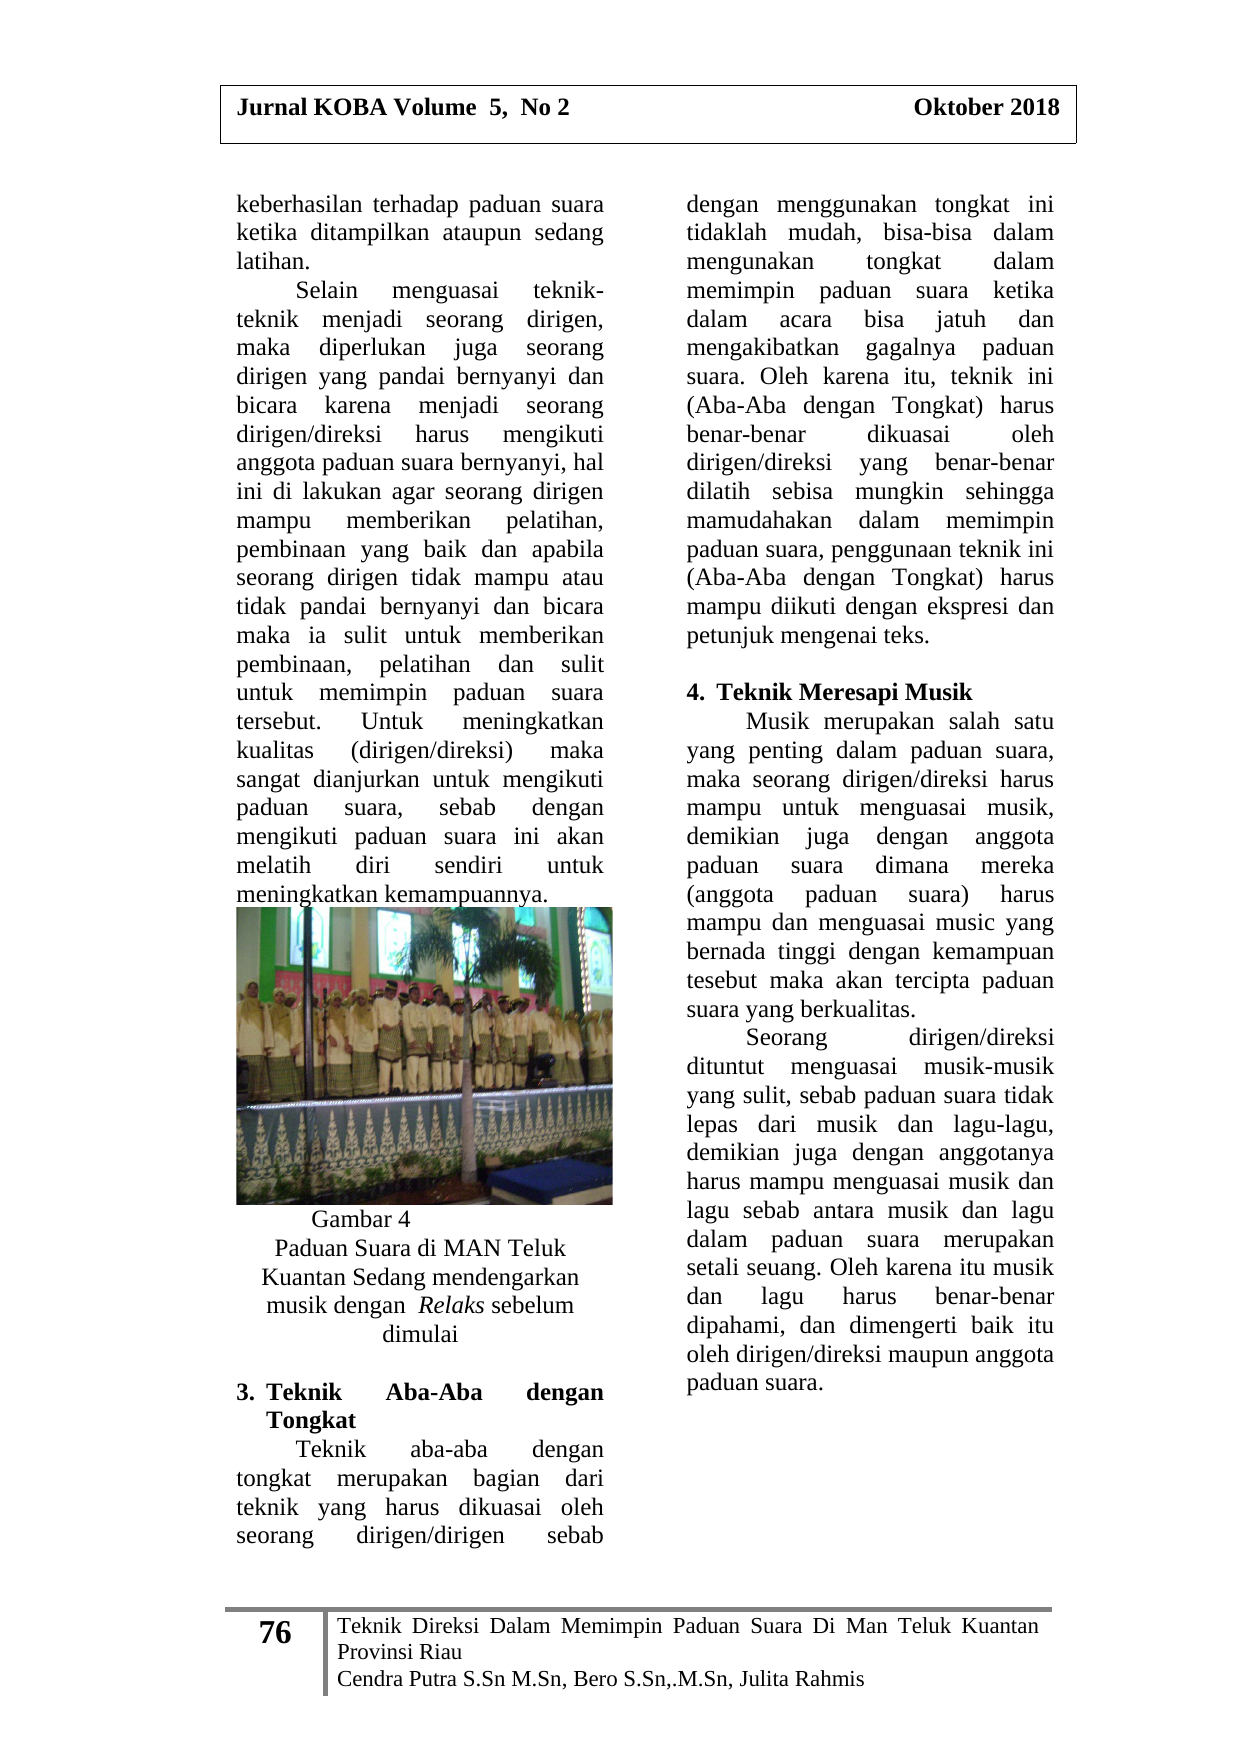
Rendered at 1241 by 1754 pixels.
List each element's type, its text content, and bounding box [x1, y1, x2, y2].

list Teknik Aba-Aba dengan Tongkat [236, 1377, 604, 1434]
list Seorang dirigen/direksi dituntut menguasai musik-musik yang sulit, sebab paduan suara tidak lepas dari musik dan lagu-lagu, demikian juga dengan anggotanya harus mampu menguasai musik dan lagu sebab antara musik dan lagu dalam paduan suara merupakan setali seuang. Oleh karena itu musik dan lagu harus benar-benar dipahami, dan dimengerti baik itu oleh dirigen/direksi maupun anggota paduan suara. [686, 1022, 1054, 1396]
picture [236, 907, 613, 1205]
list Teknik aba-aba dengan tongkat merupakan bagian dari teknik yang harus dikuasai oleh seorang dirigen/dirigen sebab dengan menggunakan tongkat ini tidaklah mudah, bisa-bisa dalam mengunakan tongkat dalam memimpin paduan suara ketika dalam acara bisa jatuh dan mengakibatkan gagalnya paduan suara. Oleh karena itu, teknik ini (Aba-Aba dengan Tongkat) harus benar-benar dikuasai oleh dirigen/direksi yang benar-benar dilatih sebisa mungkin sehingga mamudahakan dalam memimpin paduan suara, penggunaan teknik ini (Aba-Aba dengan Tongkat) harus mampu diikuti dengan ekspresi dan petunjuk mengenai teks. [686, 189, 1054, 649]
list Selain menguasai teknik-teknik menjadi seorang dirigen, maka diperlukan juga seorang dirigen yang pandai bernyanyi dan bicara karena menjadi seorang dirigen/direksi harus mengikuti anggota paduan suara bernyanyi, hal ini di lakukan agar seorang dirigen mampu memberikan pelatihan, pembinaan yang baik dan apabila seorang dirigen tidak mampu atau tidak pandai bernyanyi dan bicara maka ia sulit untuk memberikan pembinaan, pelatihan dan sulit untuk memimpin paduan suara tersebut. Untuk meningkatkan kualitas (dirigen/direksi) maka sangat dianjurkan untuk mengikuti paduan suara, sebab dengan mengikuti paduan suara ini akan melatih diri sendiri untuk meningkatkan kemampuannya. [236, 275, 604, 907]
list Paduan Suara di MAN Teluk Kuantan Sedang mendengarkan musik dengan Relaks sebelum dimulai [236, 1233, 604, 1348]
list Gambar 4 [236, 1205, 604, 1233]
list Musik merupakan salah satu yang penting dalam paduan suara, maka seorang dirigen/direksi harus mampu untuk menguasai musik, demikian juga dengan anggota paduan suara dimana mereka (anggota paduan suara) harus mampu dan menguasai music yang bernada tinggi dengan kemampuan tesebut maka akan tercipta paduan suara yang berkualitas. [686, 706, 1054, 1022]
list Teknik aba-aba dengan tongkat merupakan bagian dari teknik yang harus dikuasai oleh seorang dirigen/dirigen sebab dengan menggunakan tongkat ini tidaklah mudah, bisa-bisa dalam mengunakan tongkat dalam memimpin paduan suara ketika dalam acara bisa jatuh dan mengakibatkan gagalnya paduan suara. Oleh karena itu, teknik ini (Aba-Aba dengan Tongkat) harus benar-benar dikuasai oleh dirigen/direksi yang benar-benar dilatih sebisa mungkin sehingga mamudahakan dalam memimpin paduan suara, penggunaan teknik ini (Aba-Aba dengan Tongkat) harus mampu diikuti dengan ekspresi dan petunjuk mengenai teks. [236, 1434, 604, 1549]
list Teknik Meresapi Musik [686, 677, 1054, 706]
